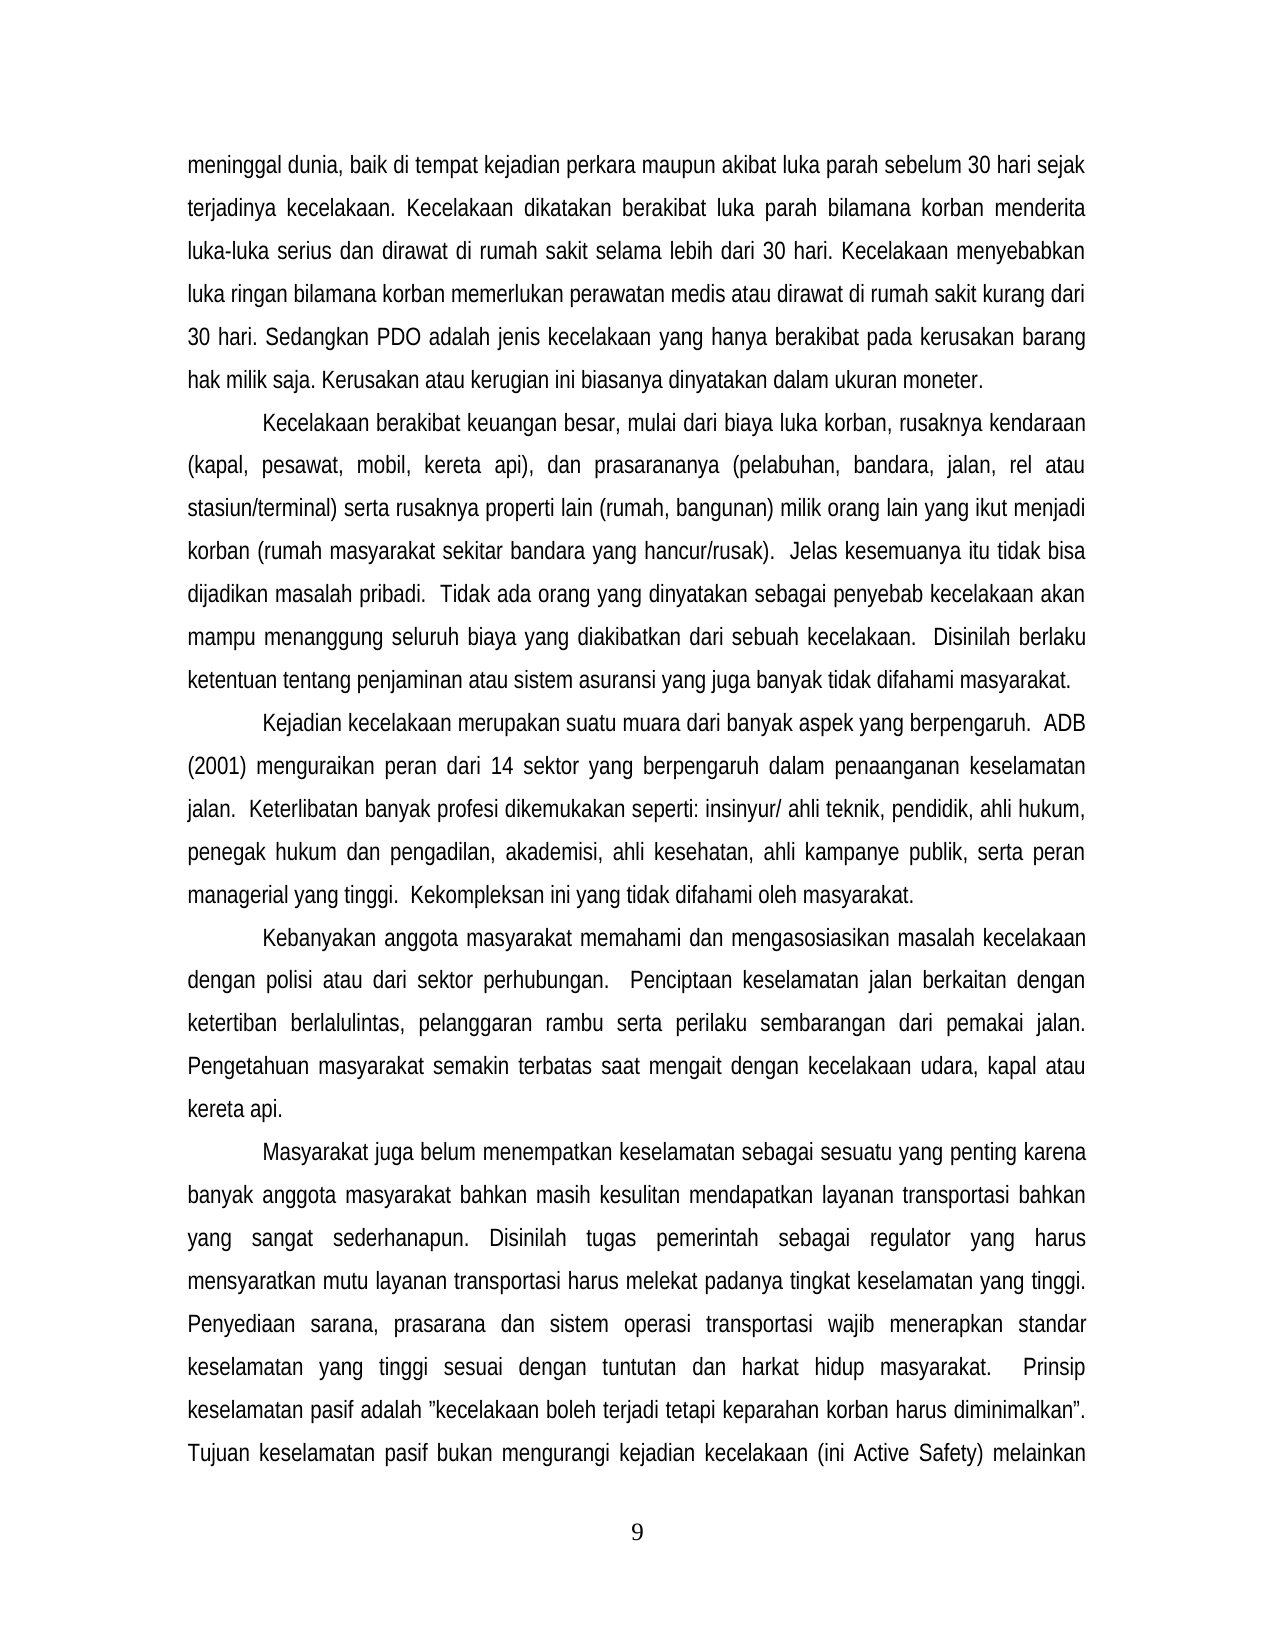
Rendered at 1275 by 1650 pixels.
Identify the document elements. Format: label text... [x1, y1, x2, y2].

text Kejadian kecelakaan merupakan suatu muara dari banyak aspek yang berpengaruh. ADB (2001) menguraikan peran dari 14 sektor yang berpengaruh dalam penaanganan keselamatan jalan. Keterlibatan banyak profesi dikemukakan seperti: insinyur/ ahli teknik, pendidik, ahli hukum, penegak hukum dan pengadilan, akademisi, ahli kesehatan, ahli kampanye publik, serta peran managerial yang tinggi. Kekompleksan ini yang tidak difahami oleh masyarakat. [187, 708, 1088, 908]
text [187, 1137, 1088, 1466]
text Kebanyakan anggota masyarakat memahami dan mengasosiasikan masalah kecelakaan dengan polisi atau dari sektor perhubungan. Penciptaan keselamatan jalan berkaitan dengan ketertiban berlalulintas, pelanggaran rambu serta perilaku sembarangan dari pemakai jalan. Pengetahuan masyarakat semakin terbatas saat mengait dengan kecelakaan udara, kapal atau kereta api. [187, 922, 1088, 1123]
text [187, 150, 1088, 393]
text Kecelakaan berakibat keuangan besar, mulai dari biaya luka korban, rusaknya kendaraan (kapal, pesawat, mobil, kereta api), dan prasarananya (pelabuhan, bandara, jalan, rel atau stasiun/terminal) serta rusaknya properti lain (rumah, bangunan) milik orang lain yang ikut menjadi korban (rumah masyarakat sekitar bandara yang hancur/rusak). Jelas kesemuanya itu tidak bisa dijadikan masalah pribadi. Tidak ada orang yang dinyatakan sebagai penyebab kecelakaan akan mampu menanggung seluruh biaya yang diakibatkan dari sebuah kecelakaan. Disinilah berlaku ketentuan tentang penjaminan atau sistem asuransi yang juga banyak tidak difahami masyarakat. [187, 407, 1088, 694]
